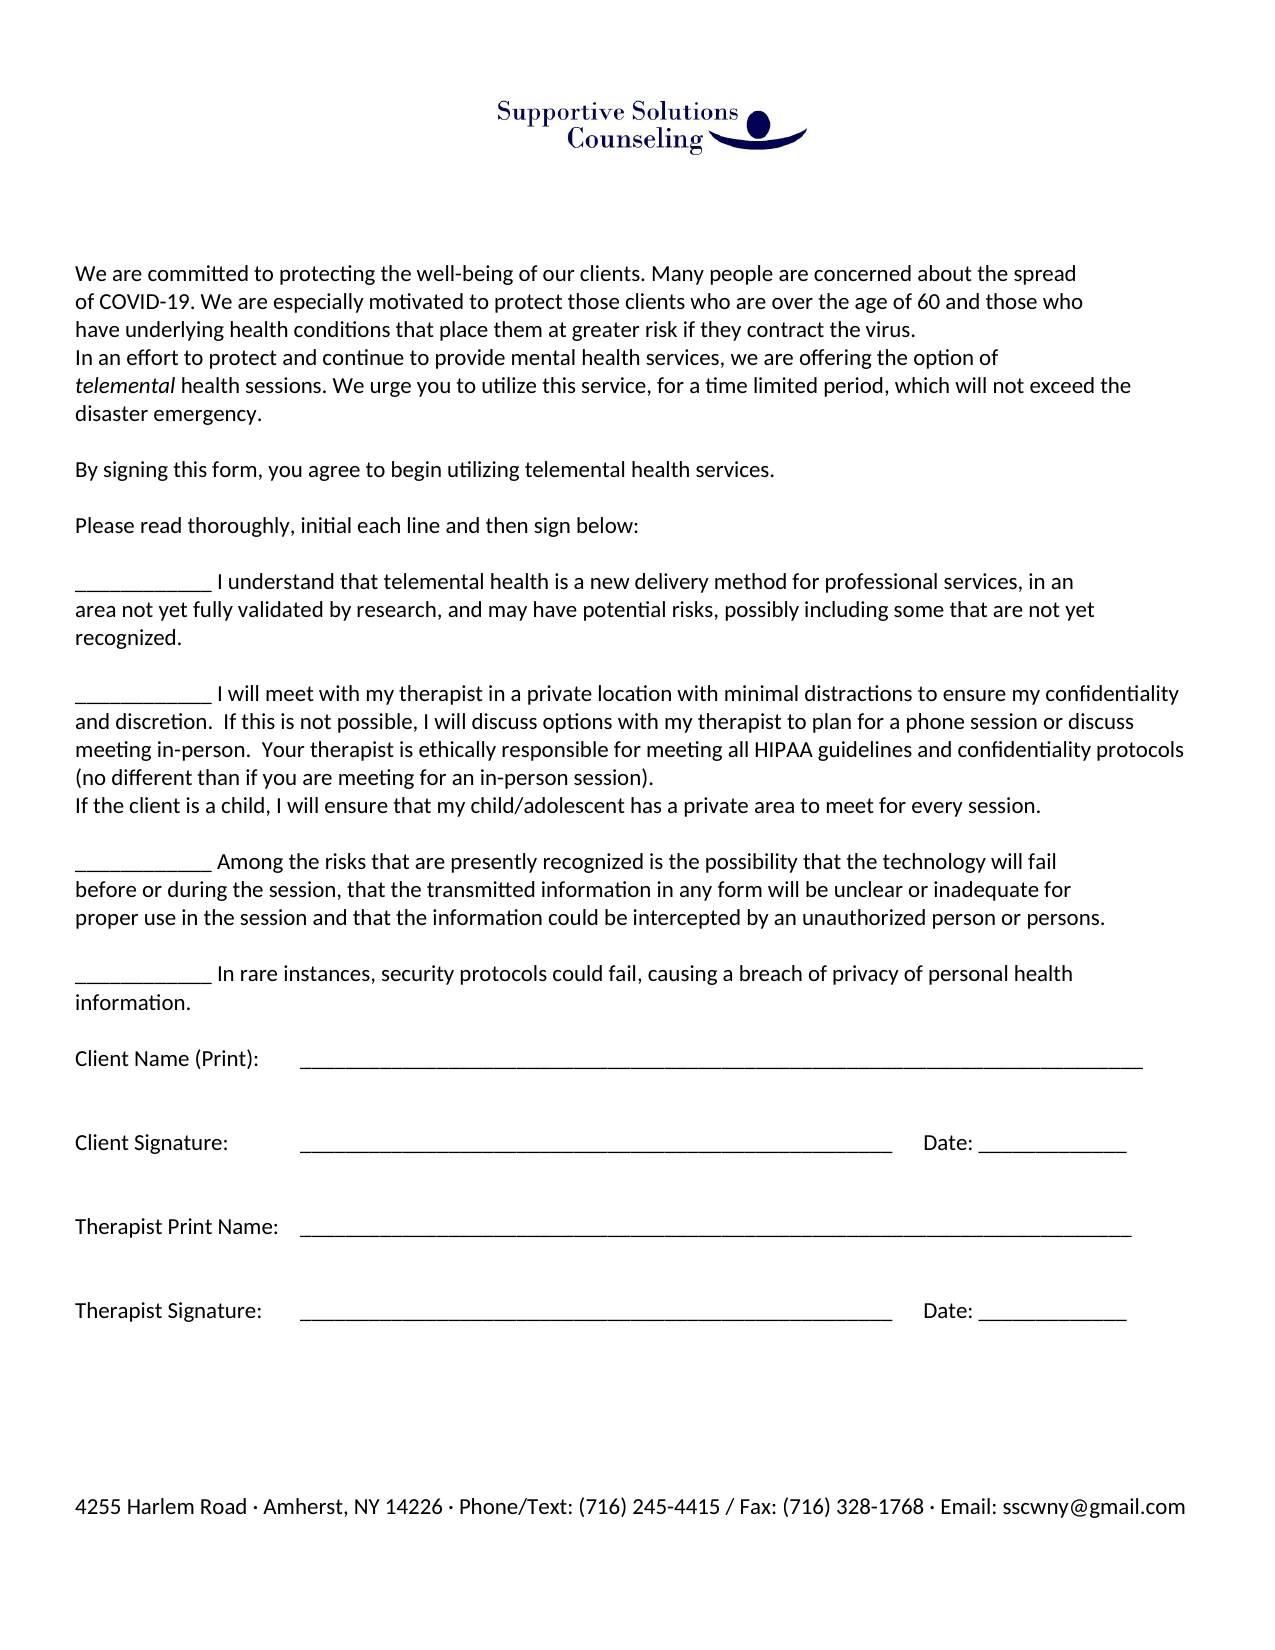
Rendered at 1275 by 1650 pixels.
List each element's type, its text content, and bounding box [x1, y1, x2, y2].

text Therapist Signature: ____________________________________________________ Date: _____________ [75, 1296, 1200, 1324]
text disaster emergency. [75, 399, 1200, 427]
text information. [75, 988, 1200, 1016]
text We are committed to protecting the well-being of our clients. Many people are concerned about the spread [75, 259, 1200, 287]
text By signing this form, you agree to begin utilizing telemental health services. [75, 455, 1200, 483]
text 4255 Harlem Road · Amherst, NY 14226 · Phone/Text: (716) 245-4415 / Fax: (716) 328-1768 · Email: sscwny@gmail.com [75, 1492, 1200, 1520]
text telemental health sessions. We urge you to utilize this service, for a time limited period, which will not exceed the [75, 371, 1200, 399]
text Therapist Print Name: _________________________________________________________________________ [75, 1212, 1200, 1240]
text have underlying health conditions that place them at greater risk if they contract the virus. [75, 315, 1200, 343]
text proper use in the session and that the information could be intercepted by an unauthorized person or persons. [75, 903, 1200, 932]
text recognized. [75, 623, 1200, 651]
text Please read thoroughly, initial each line and then sign below: [75, 511, 1200, 539]
text before or during the session, that the transmitted information in any form will be unclear or inadequate for [75, 876, 1200, 903]
text ____________ I will meet with my therapist in a private location with minimal distractions to ensure my confidentiality and discretion. If this is not possible, I will discuss options with my therapist to plan for a phone session or discuss meeting in-person. Your therapist is ethically responsible for meeting all HIPAA guidelines and confidentiality protocols (no different than if you are meeting for an in-person session). [75, 679, 1200, 791]
text If the client is a child, I will ensure that my child/adolescent has a private area to meet for every session. [75, 791, 1200, 819]
text Client Signature: ____________________________________________________ Date: _____________ [75, 1128, 1200, 1156]
text area not yet fully validated by research, and may have potential risks, possibly including some that are not yet [75, 595, 1200, 623]
text of COVID-19. We are especially motivated to protect those clients who are over the age of 60 and those who [75, 287, 1200, 315]
text ____________ I understand that telemental health is a new delivery method for professional services, in an [75, 567, 1200, 595]
text In an effort to protect and continue to provide mental health services, we are offering the option of [75, 343, 1200, 371]
text ____________ In rare instances, security protocols could fail, causing a breach of privacy of personal health [75, 959, 1200, 988]
text Client Name (Print): __________________________________________________________________________ [75, 1044, 1200, 1072]
picture [452, 75, 834, 174]
text ____________ Among the risks that are presently recognized is the possibility that the technology will fail [75, 847, 1200, 876]
